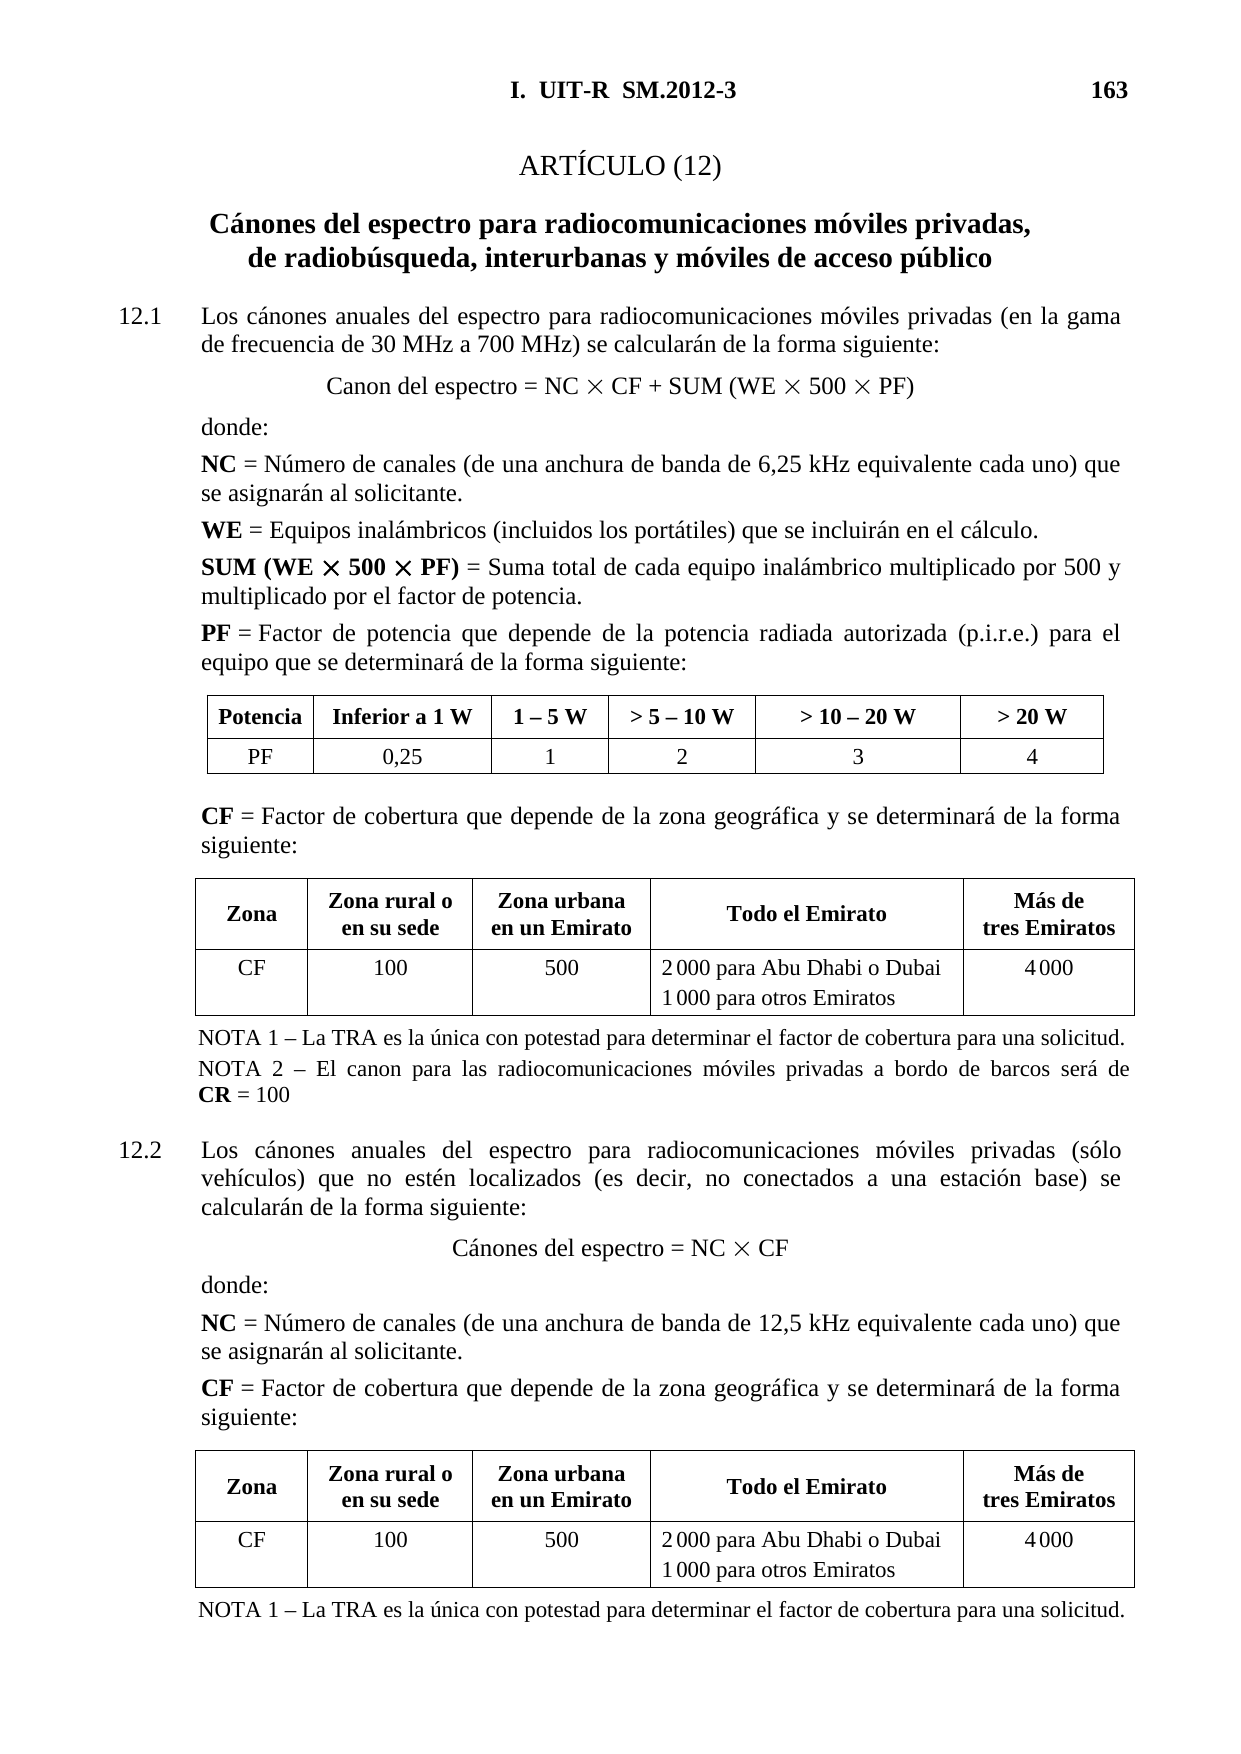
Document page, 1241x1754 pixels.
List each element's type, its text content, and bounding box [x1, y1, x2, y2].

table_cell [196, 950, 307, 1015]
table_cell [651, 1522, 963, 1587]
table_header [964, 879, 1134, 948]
text 12.1 Los cánones anuales del espectro para radiocomunicaciones móviles privadas (en la gama de frecuencia de 30 MHz a 700 MHz) se calcularán de la forma siguiente: [118, 301, 1122, 358]
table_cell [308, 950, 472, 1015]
text Canon del espectro = NC CF + SUM (WE 500 PF) [118, 371, 1122, 399]
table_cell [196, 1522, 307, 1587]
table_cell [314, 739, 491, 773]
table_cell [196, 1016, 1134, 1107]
text PF = Factor de potencia que depende de la potencia radiada autorizada (p.i.r.e.) para el equipo que se determinará de la forma siguiente: [118, 618, 1122, 675]
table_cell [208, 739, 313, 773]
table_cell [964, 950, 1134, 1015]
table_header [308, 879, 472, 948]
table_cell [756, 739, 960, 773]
text CF = Factor de cobertura que depende de la zona geográfica y se determinará de la forma siguiente: [118, 1373, 1122, 1431]
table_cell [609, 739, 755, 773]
text WE = Equipos inalámbricos (incluidos los portátiles) que se incluirán en el cálculo. [118, 515, 1122, 544]
text CF = Factor de cobertura que depende de la zona geográfica y se determinará de la forma siguiente: [118, 801, 1122, 859]
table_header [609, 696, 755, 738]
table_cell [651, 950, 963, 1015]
text ARTÍCULO (12) [118, 148, 1122, 181]
title Cánones del espectro para radiocomunicaciones móviles privadas, de radiobúsqueda, interurbanas y móviles de acceso público [118, 206, 1122, 273]
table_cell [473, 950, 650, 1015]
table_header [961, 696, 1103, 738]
text donde: [118, 1271, 1122, 1299]
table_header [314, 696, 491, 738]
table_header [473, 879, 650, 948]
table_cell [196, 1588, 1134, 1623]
text SUM (WE 500 PF) = Suma total de cada equipo inalámbrico multiplicado por 500 y multiplicado por el factor de potencia. [118, 552, 1122, 609]
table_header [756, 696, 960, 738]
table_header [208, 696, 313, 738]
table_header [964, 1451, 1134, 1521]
text NC = Número de canales (de una anchura de banda de 12,5 kHz equivalente cada uno) que se asignarán al solicitante. [118, 1308, 1122, 1365]
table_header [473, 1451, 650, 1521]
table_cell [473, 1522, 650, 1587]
text donde: [118, 412, 1122, 441]
text Cánones del espectro = NC CF [118, 1233, 1122, 1262]
text 12.2 Los cánones anuales del espectro para radiocomunicaciones móviles privadas (sólo vehículos) que no estén localizados (es decir, no conectados a una estación base) se calcularán de la forma siguiente: [118, 1135, 1122, 1221]
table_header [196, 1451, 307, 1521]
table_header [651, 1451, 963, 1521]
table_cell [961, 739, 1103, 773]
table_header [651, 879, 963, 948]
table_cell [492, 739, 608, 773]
text NC = Número de canales (de una anchura de banda de 6,25 kHz equivalente cada uno) que se asignarán al solicitante. [118, 449, 1122, 507]
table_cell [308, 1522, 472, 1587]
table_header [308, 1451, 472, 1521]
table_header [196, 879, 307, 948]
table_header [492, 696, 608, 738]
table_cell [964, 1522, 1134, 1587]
